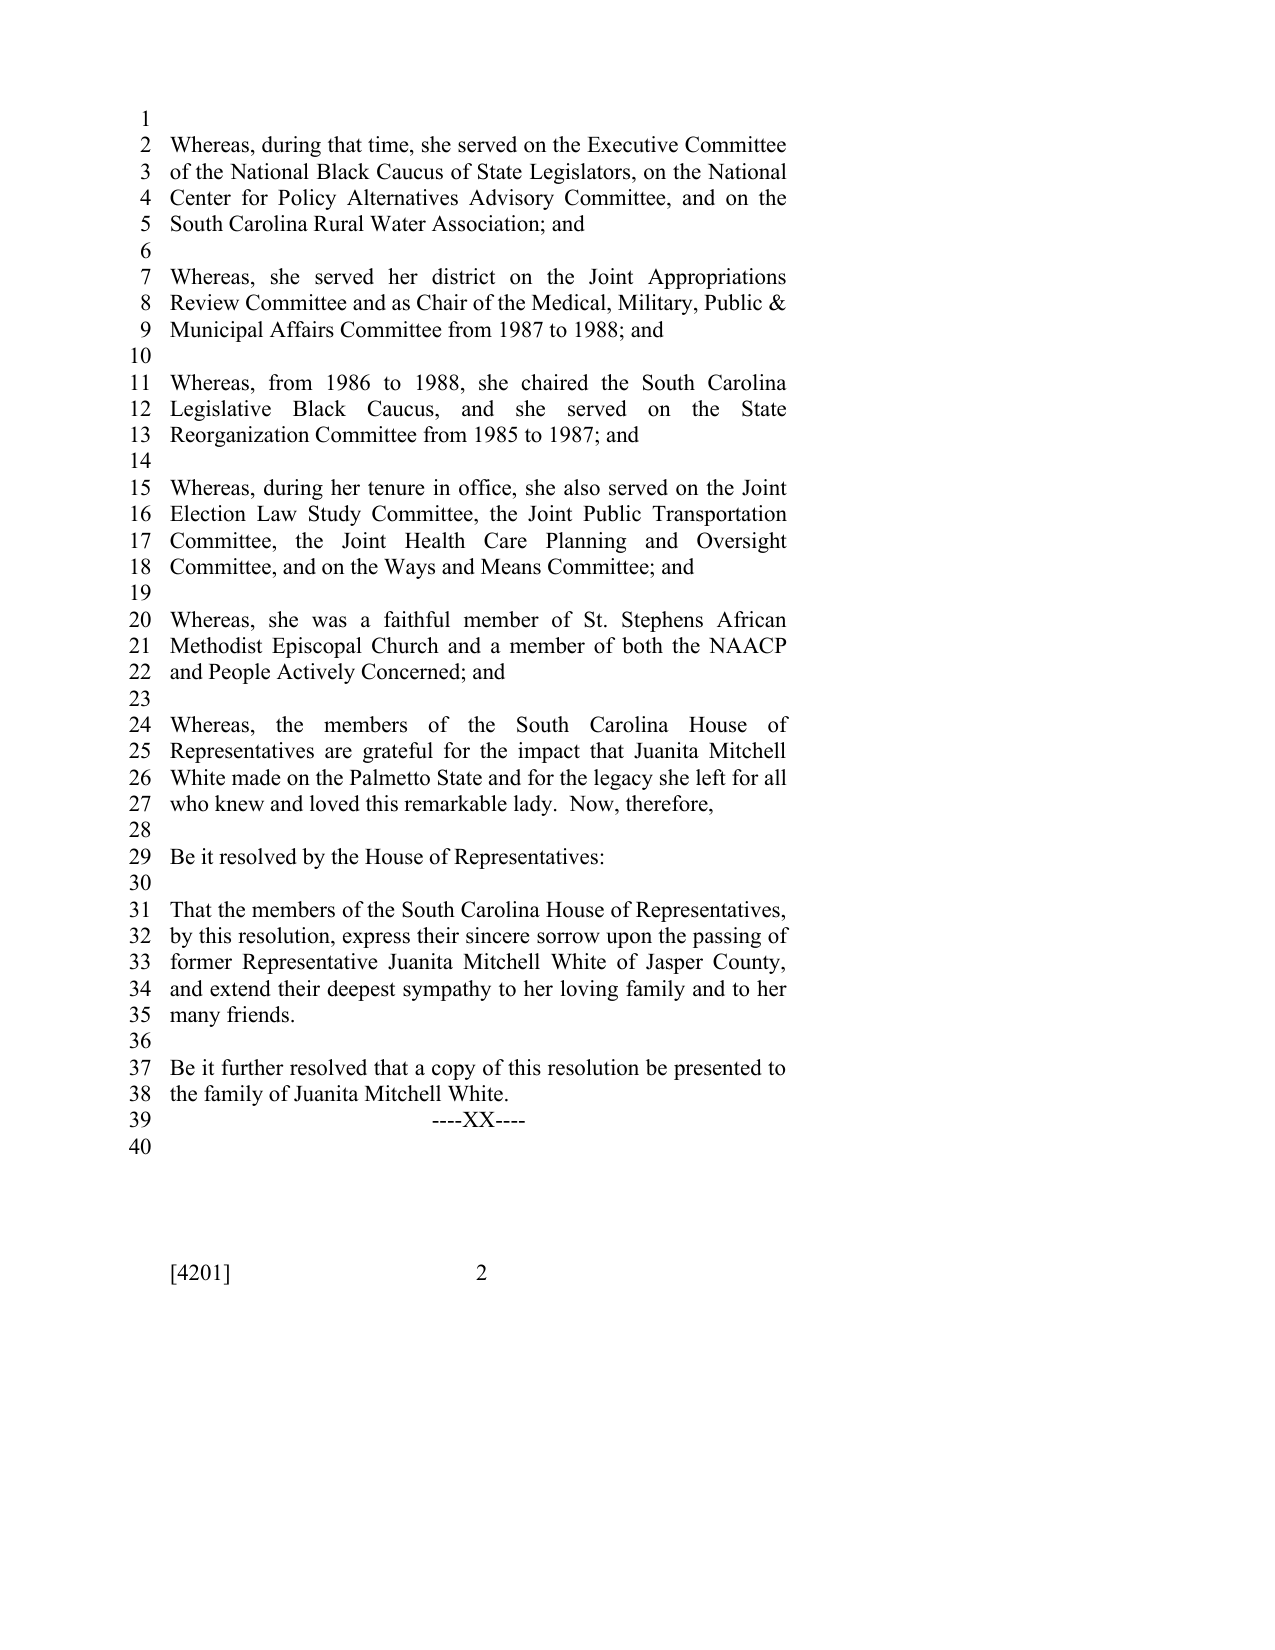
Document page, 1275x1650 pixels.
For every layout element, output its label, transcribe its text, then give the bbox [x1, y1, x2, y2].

text Be it further resolved that a copy of this resolution be presented to the family of Juanita Mitchell White. [169, 1054, 787, 1106]
text Whereas, she served her district on the Joint Appropriations Review Committee and as Chair of the Medical, Military, Public & Municipal Affairs Committee from 1987 to 1988; and [169, 263, 787, 342]
text Be it resolved by the House of Representatives: [169, 843, 787, 869]
text ----XX---- [169, 1106, 787, 1133]
text Whereas, the members of the South Carolina House of Representatives are grateful for the impact that Juanita Mitchell White made on the Palmetto State and for the legacy she left for all who knew and loved this remarkable lady. Now, therefore, [169, 711, 787, 817]
text Whereas, from 1986 to 1988, she chaired the South Carolina Legislative Black Caucus, and she served on the State Reorganization Committee from 1985 to 1987; and [169, 368, 787, 448]
text Whereas, she was a faithful member of St. Stephens African Methodist Episcopal Church and a member of both the NAACP and People Actively Concerned; and [169, 606, 787, 685]
text Whereas, during that time, she served on the Executive Committee of the National Black Caucus of State Legislators, on the National Center for Policy Alternatives Advisory Committee, and on the South Carolina Rural Water Association; and [169, 131, 787, 237]
text That the members of the South Carolina House of Representatives, by this resolution, express their sincere sorrow upon the passing of former Representative Juanita Mitchell White of Jasper County, and extend their deepest sympathy to her loving family and to her many friends. [169, 896, 787, 1027]
text Whereas, during her tenure in office, she also served on the Joint Election Law Study Committee, the Joint Public Transportation Committee, the Joint Health Care Planning and Oversight Committee, and on the Ways and Means Committee; and [169, 474, 787, 579]
